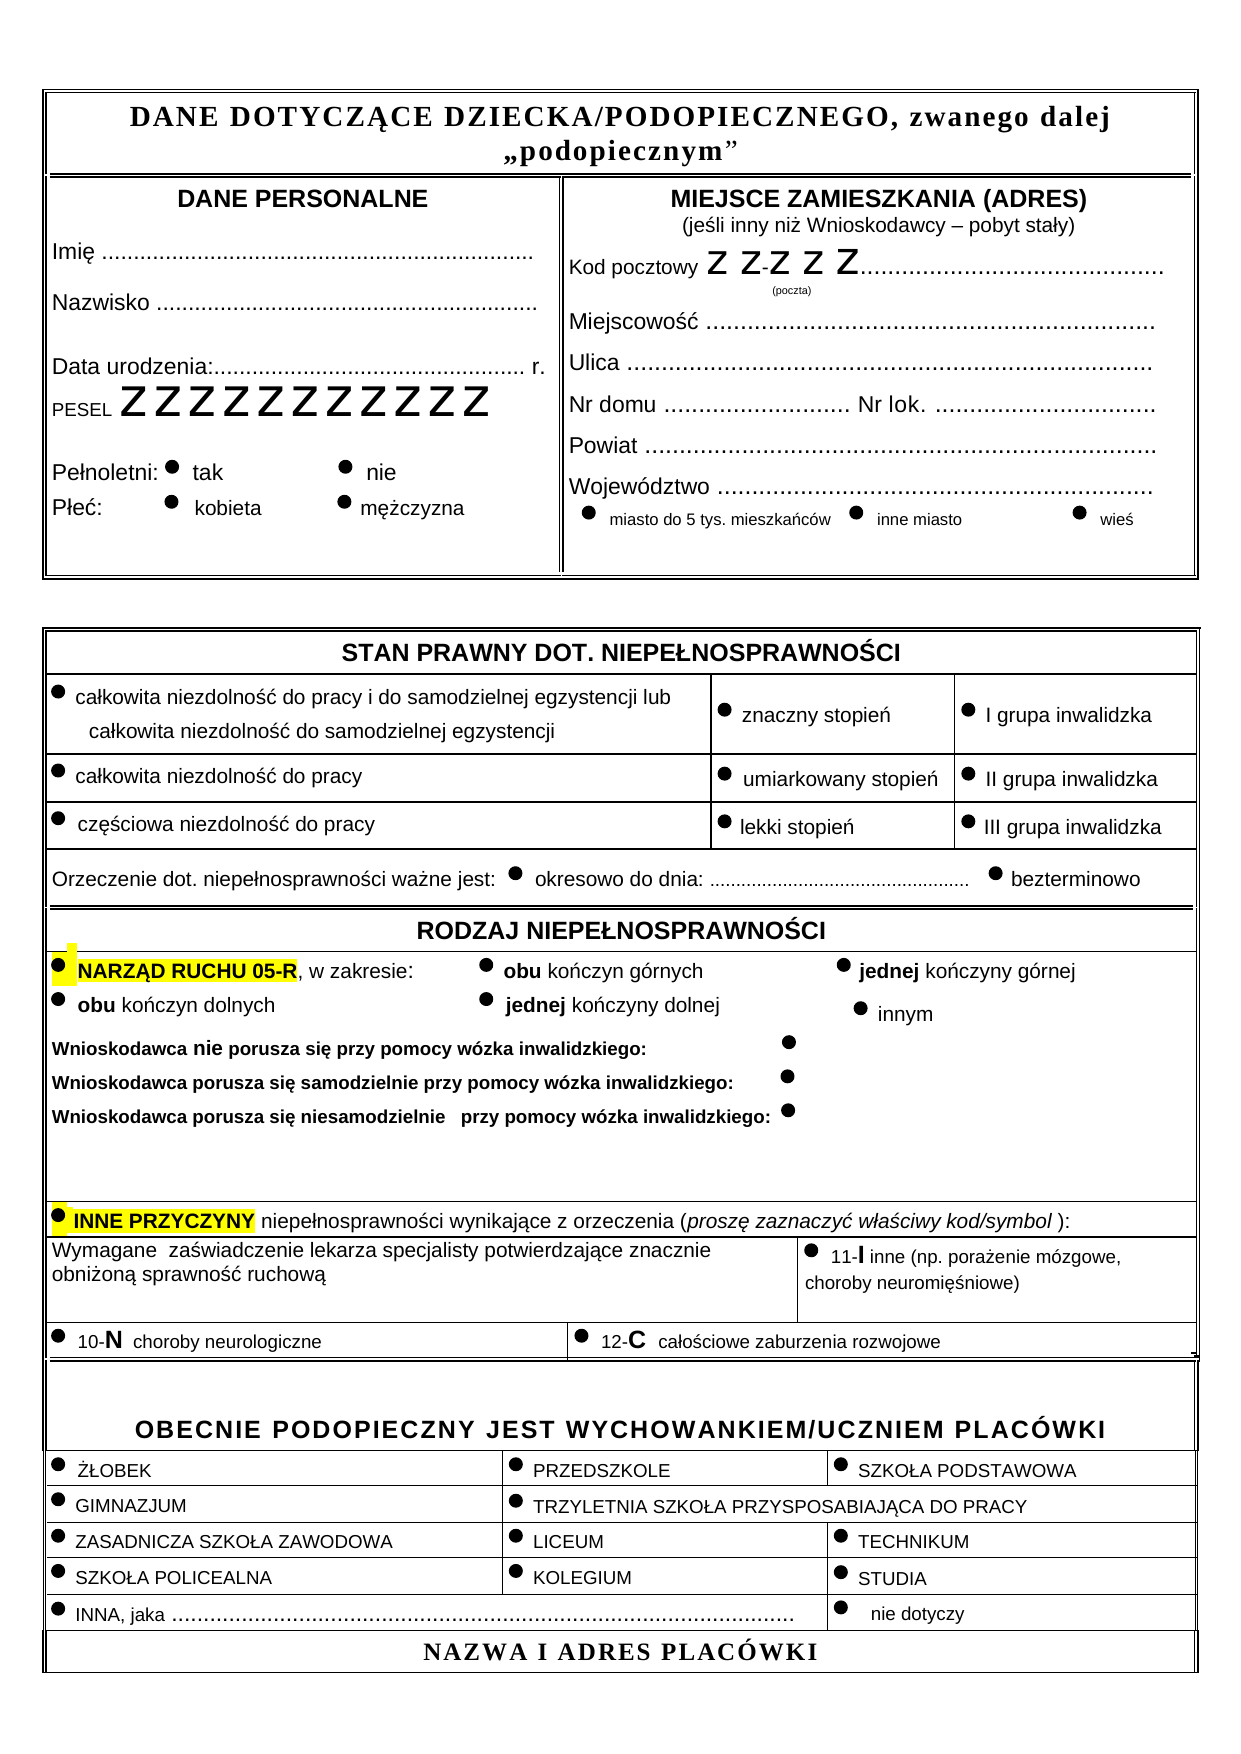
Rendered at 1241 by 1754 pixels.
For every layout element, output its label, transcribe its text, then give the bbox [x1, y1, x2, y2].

table_cell TECHNIKUM [828, 1523, 1195, 1557]
table_cell 11-I inne (np. porażenie mózgowe, choroby neuromięśniowe) [798, 1238, 1196, 1322]
table_cell 12-C całościowe zaburzenia rozwojowe [568, 1323, 1196, 1357]
table_cell PRZEDSZKOLE [503, 1451, 827, 1485]
table_cell III grupa inwalidzka [955, 803, 1196, 848]
table_cell MIEJSCE ZAMIESZKANIA (ADRES) (jeśli inny niż Wnioskodawcy – pobyt stały) Kod pocztowy - ............................................ (poczta) Miejscowość ................................................................. Ulica ............................................................................ Nr domu ........................... Nr lok. ................................ Powiat .......................................................................... Województwo ............................................................... miasto do 5 tys. mieszkańców inne miasto wieś [561, 173, 1196, 575]
table_cell częściowa niezdolność do pracy [47, 803, 710, 848]
table_cell jednej kończyny dolnej [473, 986, 836, 1029]
table_cell ŻŁOBEK [46, 1451, 502, 1485]
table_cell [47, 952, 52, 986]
table_cell SZKOŁA PODSTAWOWA [828, 1451, 1195, 1485]
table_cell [47, 1631, 1194, 1672]
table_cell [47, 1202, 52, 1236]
table_cell KOLEGIUM [503, 1558, 827, 1593]
table_cell RODZAJ NIEPEŁNOSPRAWNOŚCI [44, 905, 1198, 951]
table_cell lekki stopień [712, 803, 954, 848]
table_cell GIMNAZJUM [46, 1485, 502, 1522]
table_cell Wnioskodawca nie porusza się przy pomocy wózka inwalidzkiego: Wnioskodawca porusza się samodzielnie przy pomocy wózka inwalidzkiego: Wnioskodawca porusza się niesamodzielnie przy pomocy wózka inwalidzkiego: [47, 1029, 1196, 1201]
table_cell nie dotyczy [828, 1595, 1195, 1630]
table_cell obu kończyn górnych jednej kończyny górnej [473, 952, 1196, 986]
table_cell INNE PRZYCZYNY niepełnosprawności wynikające z orzeczenia (proszę zaznaczyć właściwy kod/symbol ): [67, 1202, 1196, 1236]
table_cell znaczny stopień [712, 675, 954, 753]
table_cell Wymagane zaświadczenie lekarza specjalisty potwierdzające znacznie obniżoną sprawność ruchową [47, 1238, 797, 1322]
table_cell LICEUM [503, 1523, 827, 1557]
table_cell całkowita niezdolność do pracy i do samodzielnej egzystencji lub całkowita niezdolność do samodzielnej egzystencji [47, 675, 710, 753]
table_header STAN PRAWNY DOT. NIEPEŁNOSPRAWNOŚCI [47, 632, 1196, 673]
table_cell STUDIA [828, 1558, 1195, 1593]
table_cell umiarkowany stopień [712, 755, 954, 801]
table_cell TRZYLETNIA SZKOŁA PRZYSPOSABIAJĄCA DO PRACY [503, 1486, 1195, 1522]
table_cell INNA, jaka .................................................................................................. [46, 1594, 827, 1630]
table_cell Orzeczenie dot. niepełnosprawności ważne jest: okresowo do dnia: .................................................. bezterminowo [47, 850, 1196, 905]
table_cell NARZĄD RUCHU 05-R, w zakresie: [77, 952, 472, 986]
table_cell II grupa inwalidzka [955, 755, 1196, 801]
table_cell całkowita niezdolność do pracy [47, 755, 710, 801]
table_cell obu kończyn dolnych [47, 986, 472, 1029]
table_cell 10-N choroby neurologiczne [47, 1323, 567, 1357]
table_cell SZKOŁA POLICEALNA [46, 1557, 502, 1593]
table_cell innym [836, 986, 1196, 1029]
table_cell I grupa inwalidzka [955, 675, 1196, 753]
table_cell DANE PERSONALNE Imię .................................................................... Nazwisko ............................................................ Data urodzenia:................................................. r. PESEL Pełnoletni: tak nie Płeć: kobieta mężczyzna [44, 173, 561, 575]
table_header DANE DOTYCZĄCE DZIECKA/PODOPIECZNEGO, zwanego dalej „podopiecznym” [47, 93, 1194, 173]
table_cell OBECNIE PODOPIECZNY JEST WYCHOWANKIEM/UCZNIEM PLACÓWKI [44, 1357, 1194, 1450]
table_cell ZASADNICZA SZKOŁA ZAWODOWA [46, 1522, 502, 1557]
